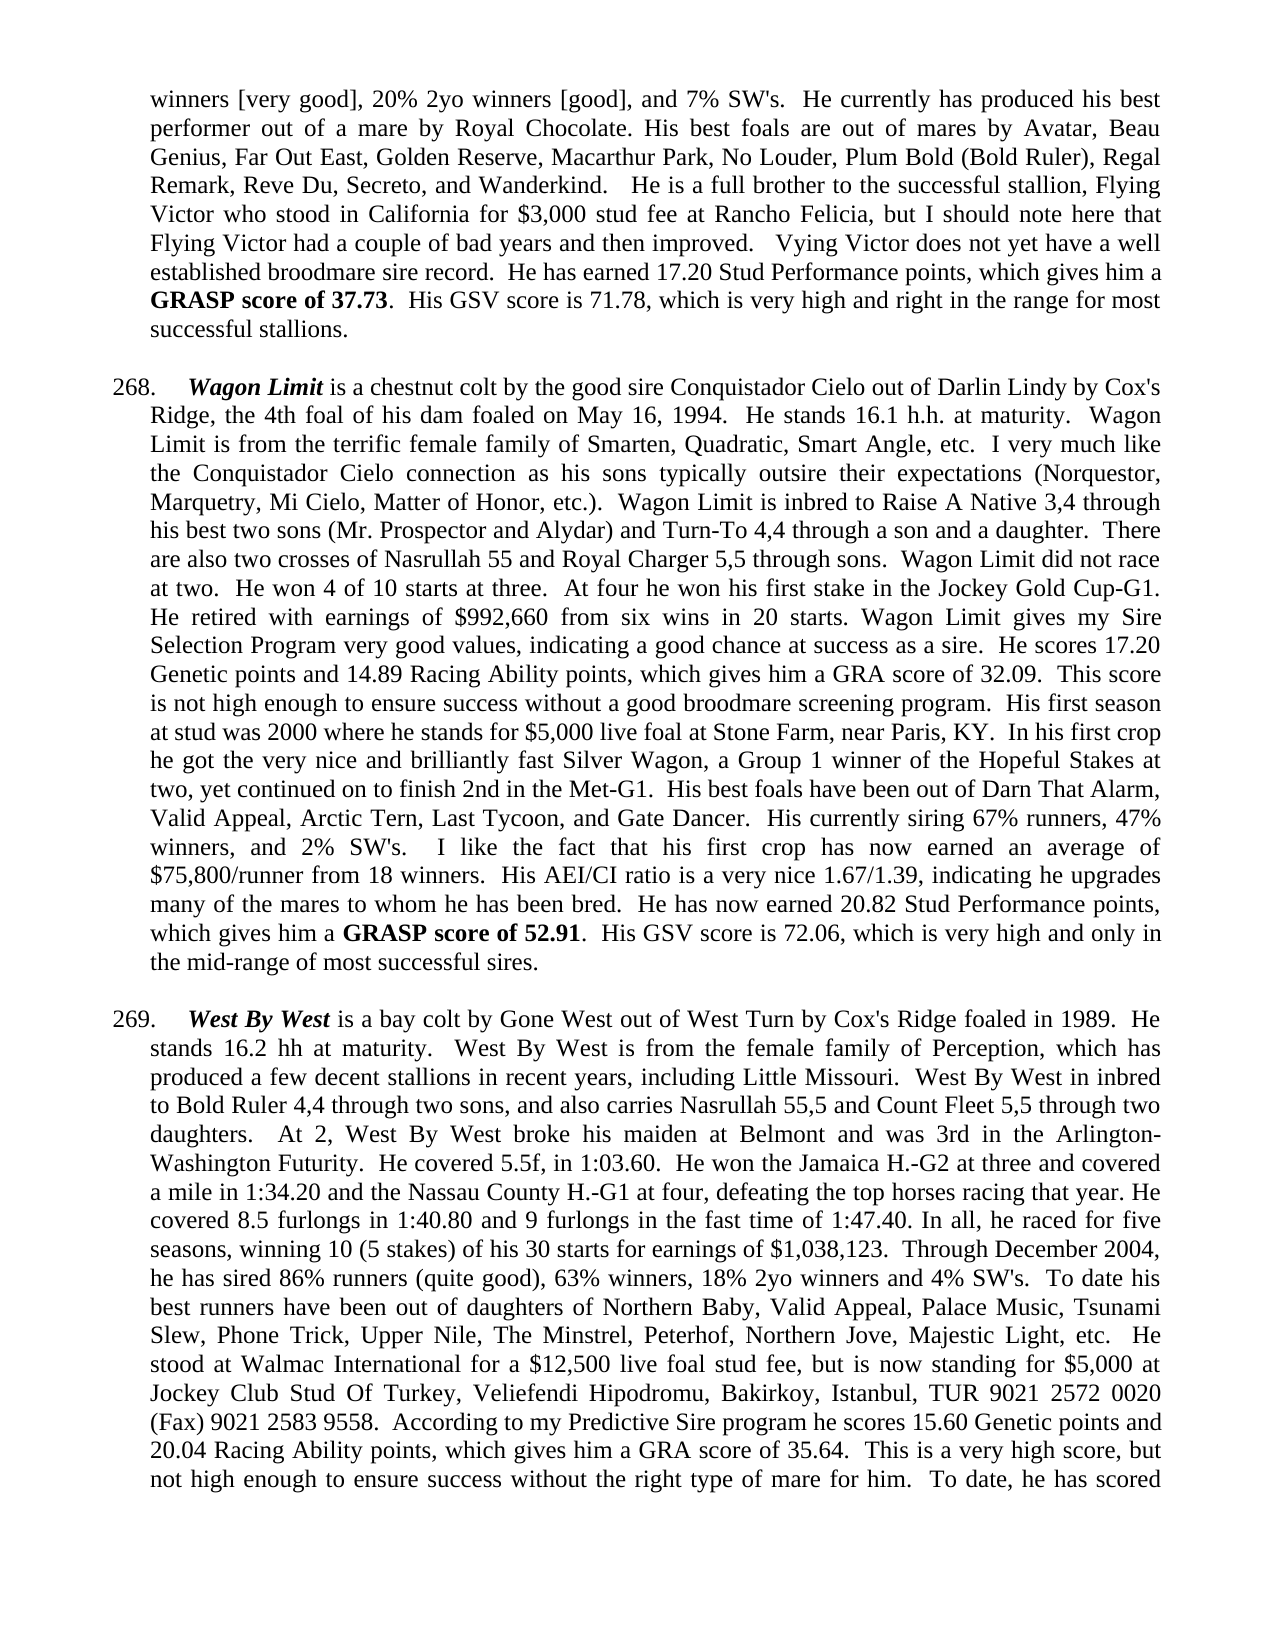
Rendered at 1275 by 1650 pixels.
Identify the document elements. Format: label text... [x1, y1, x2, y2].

list Wagon Limit is a chestnut colt by the good sire Conquistador Cielo out of Darlin Lindy by Cox's Ridge, the 4th foal of his dam foaled on May 16, 1994. He stands 16.1 h.h. at maturity. Wagon Limit is from the terrific female family of Smarten, Quadratic, Smart Angle, etc. I very much like the Conquistador Cielo connection as his sons typically outsire their expectations (Norquestor, Marquetry, Mi Cielo, Matter of Honor, etc.). Wagon Limit is inbred to Raise A Native 3,4 through his best two sons (Mr. Prospector and Alydar) and Turn-To 4,4 through a son and a daughter. There are also two crosses of Nasrullah 55 and Royal Charger 5,5 through sons. Wagon Limit did not race at two. He won 4 of 10 starts at three. At four he won his first stake in the Jockey Gold Cup-G1. He retired with earnings of $992,660 from six wins in 20 starts. Wagon Limit gives my Sire Selection Program very good values, indicating a good chance at success as a sire. He scores 17.20 Genetic points and 14.89 Racing Ability points, which gives him a GRA score of 32.09. This score is not high enough to ensure success without a good broodmare screening program. His first season at stud was 2000 where he stands for $5,000 live foal at Stone Farm, near Paris, KY. In his first crop he got the very nice and brilliantly fast Silver Wagon, a Group 1 winner of the Hopeful Stakes at two, yet continued on to finish 2nd in the Met-G1. His best foals have been out of Darn That Alarm, Valid Appeal, Arctic Tern, Last Tycoon, and Gate Dancer. His currently siring 67% runners, 47% winners, and 2% SW's. I like the fact that his first crop has now earned an average of $75,800/runner from 18 winners. His AEI/CI ratio is a very nice 1.67/1.39, indicating he upgrades many of the mares to whom he has been bred. He has now earned 20.82 Stud Performance points, which gives him a GRASP score of 52.91. His GSV score is 72.06, which is very high and only in the mid-range of most successful sires. [112, 372, 1162, 976]
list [112, 1004, 1162, 1493]
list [112, 84, 1162, 343]
